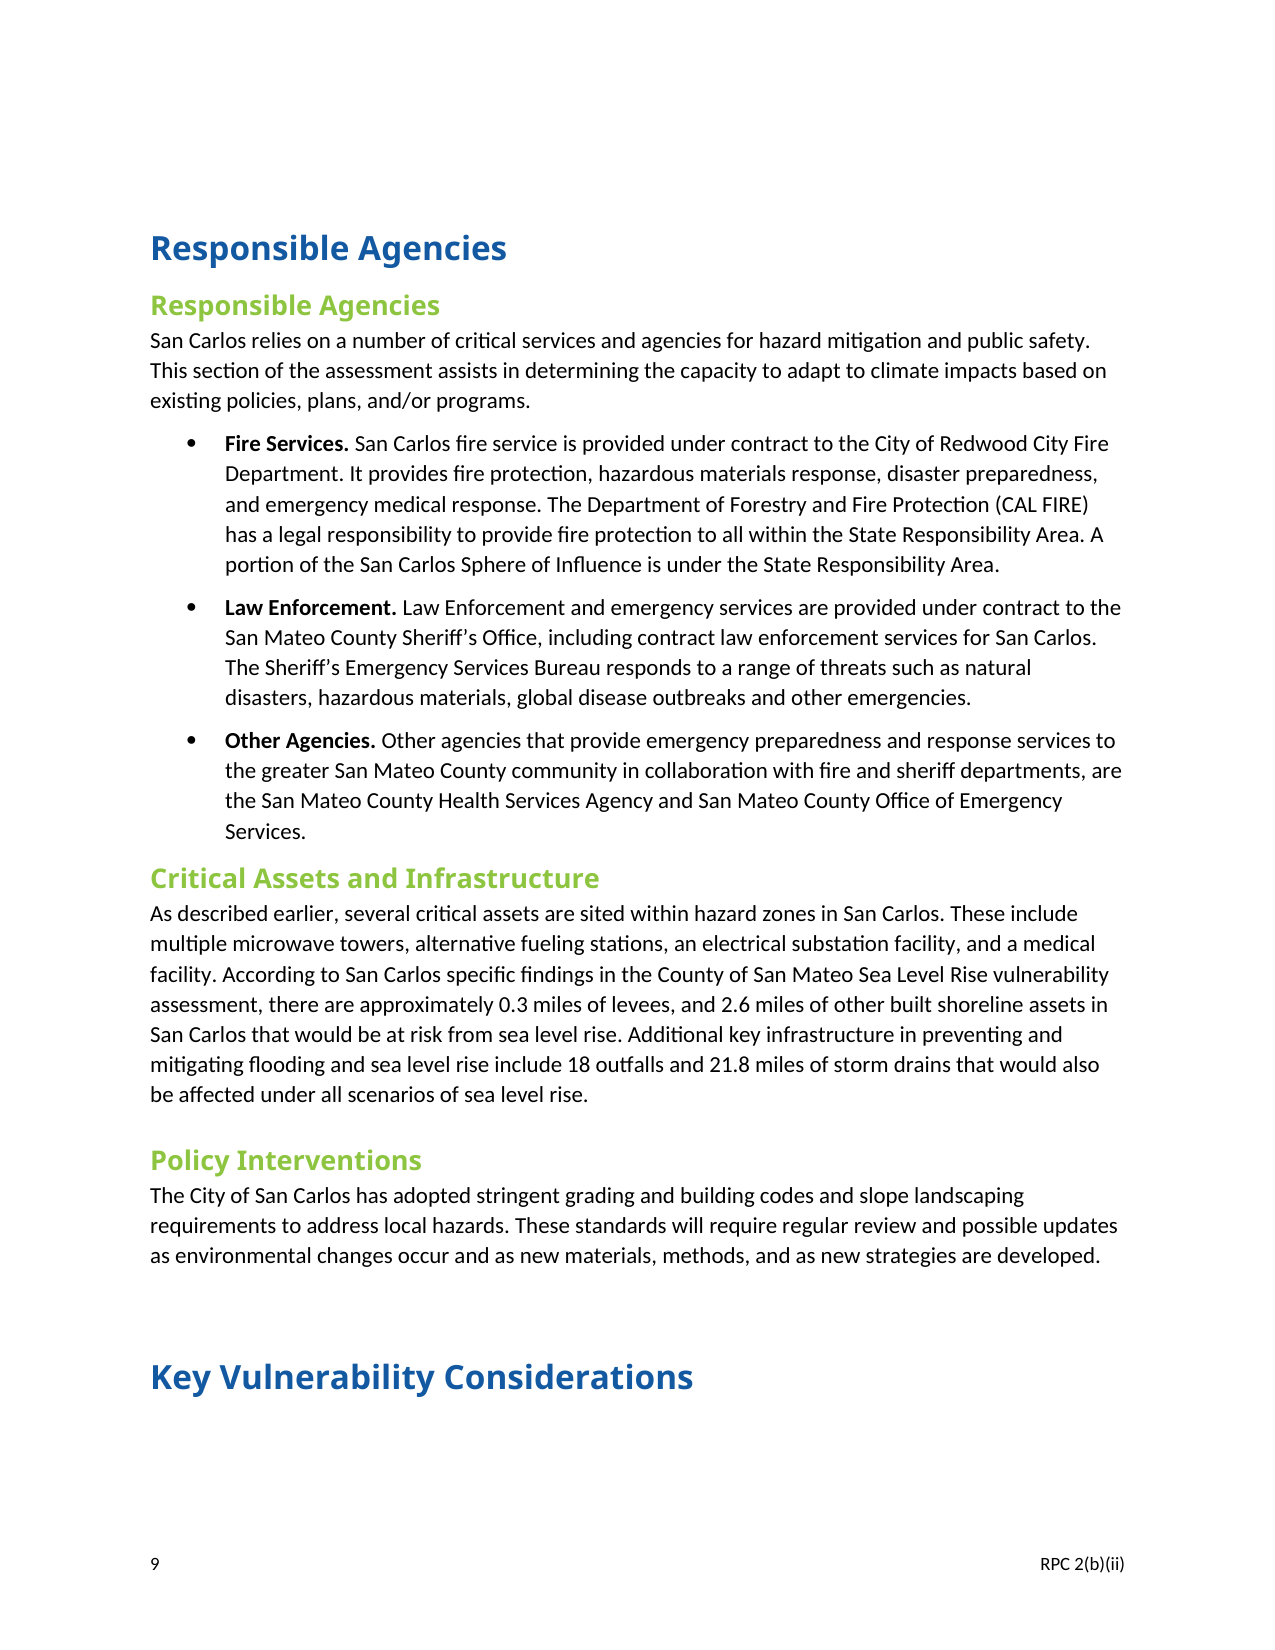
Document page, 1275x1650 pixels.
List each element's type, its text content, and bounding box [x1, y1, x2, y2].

text Key Vulnerability Considerations [150, 1354, 1125, 1399]
list Fire Services. San Carlos fire service is provided under contract to the City of Redwood City Fire Department. It provides fire protection, hazardous materials response, disaster preparedness, and emergency medical response. The Department of Forestry and Fire Protection (CAL FIRE) has a legal responsibility to provide fire protection to all within the State Responsibility Area. A portion of the San Carlos Sphere of Influence is under the State Responsibility Area. [187, 429, 1125, 578]
list Other Agencies. Other agencies that provide emergency preparedness and response services to the greater San Mateo County community in collaboration with fire and sheriff departments, are the San Mateo County Health Services Agency and San Mateo County Office of Emergency Services. [187, 726, 1125, 845]
text Critical Assets and Infrastructure [150, 859, 1125, 896]
text As described earlier, several critical assets are sited within hazard zones in San Carlos. These include multiple microwave towers, alternative fueling stations, an electrical substation facility, and a medical facility. According to San Carlos specific findings in the County of San Mateo Sea Level Rise vulnerability assessment, there are approximately 0.3 miles of levees, and 2.6 miles of other built shoreline assets in San Carlos that would be at risk from sea level rise. Additional key infrastructure in preventing and mitigating flooding and sea level rise include 18 outfalls and 21.8 miles of storm drains that would also be affected under all scenarios of sea level rise. [150, 899, 1125, 1109]
text Responsible Agencies [150, 286, 1125, 323]
text Responsible Agencies [150, 225, 1125, 270]
text San Carlos relies on a number of critical services and agencies for hazard mitigation and public safety. This section of the assessment assists in determining the capacity to adapt to climate impacts based on existing policies, plans, and/or programs. [150, 326, 1125, 415]
text The City of San Carlos has adopted stringent grading and building codes and slope landscaping requirements to address local hazards. These standards will require regular review and possible updates as environmental changes occur and as new materials, methods, and as new strategies are developed. [150, 1181, 1125, 1269]
text Policy Interventions [150, 1141, 1125, 1178]
list Law Enforcement. Law Enforcement and emergency services are provided under contract to the San Mateo County Sheriff’s Office, including contract law enforcement services for San Carlos. The Sheriff’s Emergency Services Bureau responds to a range of threats such as natural disasters, hazardous materials, global disease outbreaks and other emergencies. [187, 593, 1125, 712]
